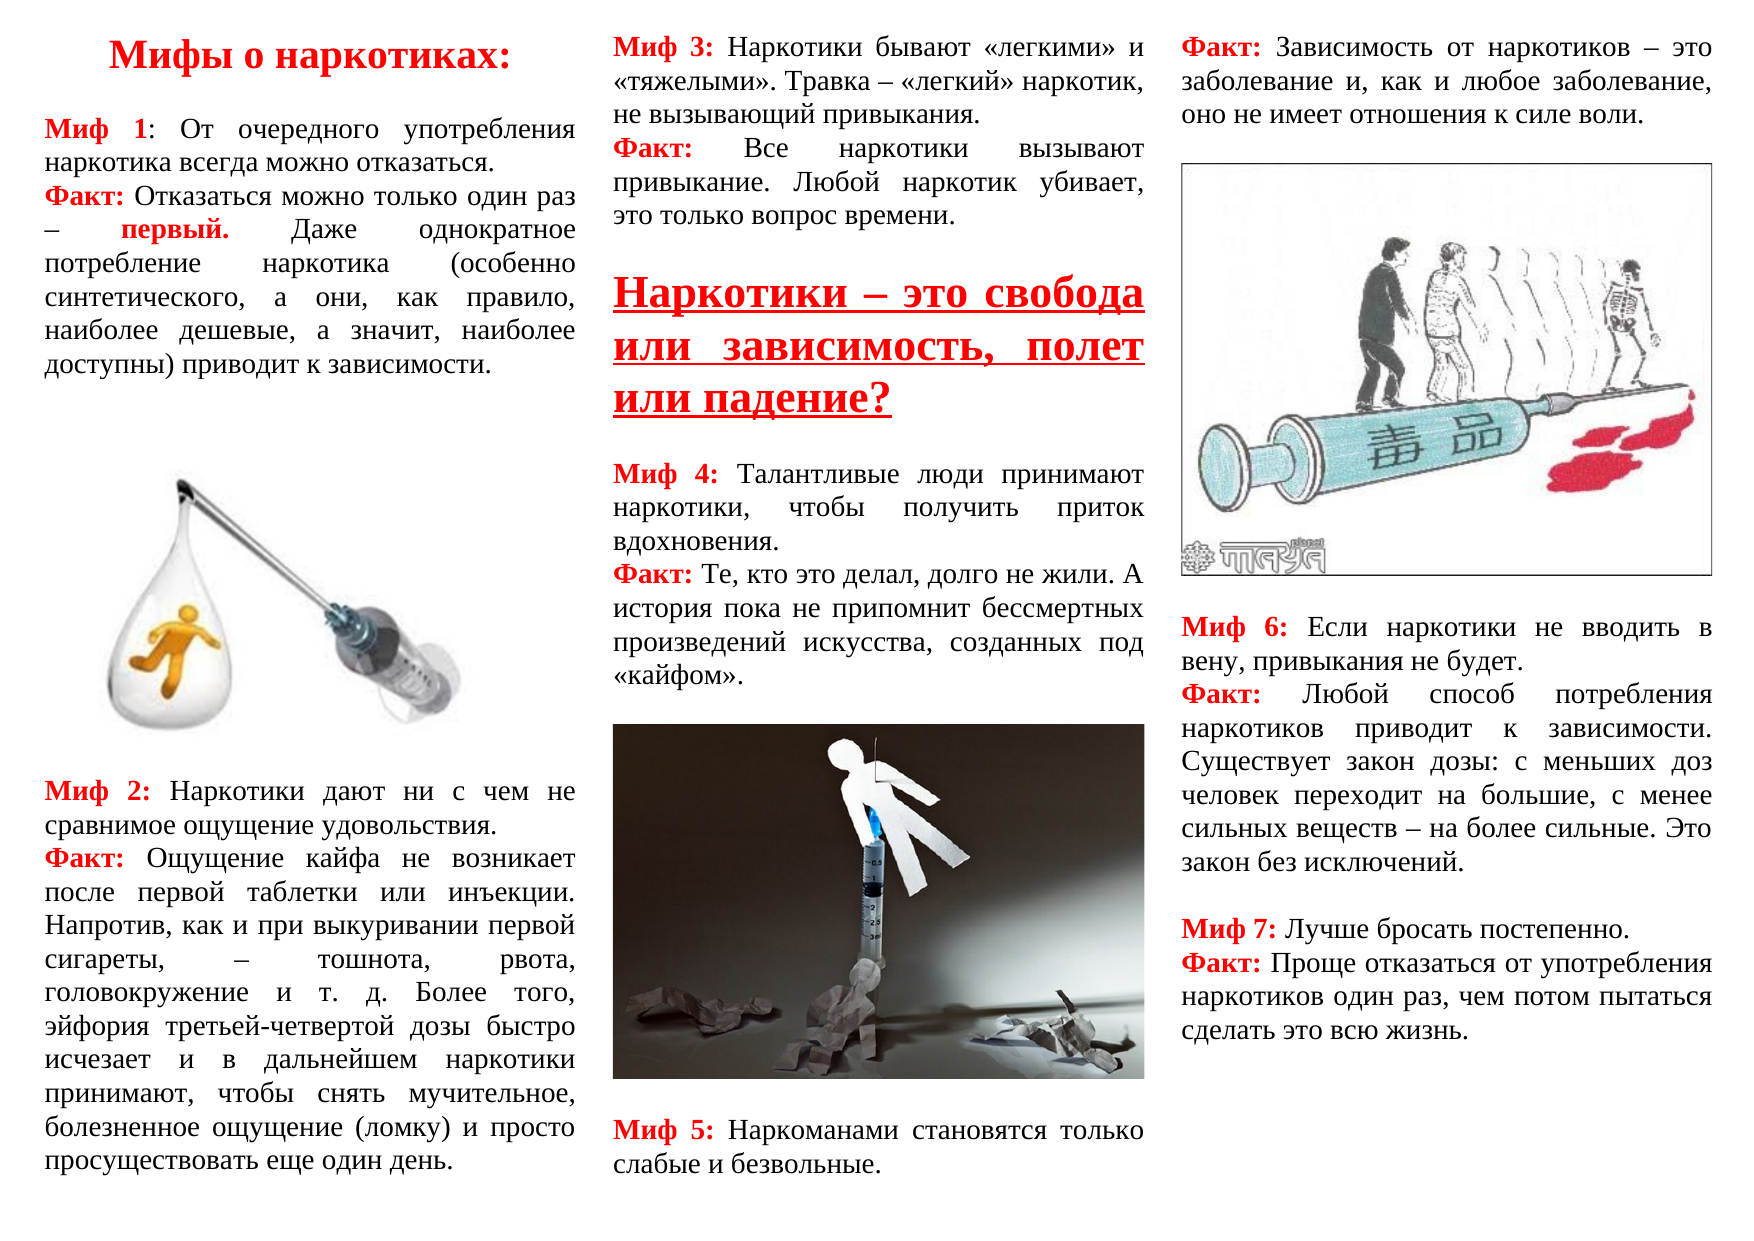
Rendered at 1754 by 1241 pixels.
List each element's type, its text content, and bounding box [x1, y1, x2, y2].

text Факт: Ощущение кайфа не возникает после первой таблетки или инъекции. Напротив, как и при выкуривании первой сигареты, – тошнота, рвота, головокружение и т. д. Более того, эйфория третьей-четвертой дозы быстро исчезает и в дальнейшем наркотики принимают, чтобы снять мучительное, болезненное ощущение (ломку) и просто просуществовать еще один день. [44, 840, 576, 1176]
text Миф 4: Талантливые люди принимают наркотики, чтобы получить приток вдохновения. [613, 456, 1144, 557]
text Миф 7: Лучше бросать постепенно. [1181, 911, 1713, 945]
picture [612, 724, 1145, 1079]
picture [44, 379, 575, 774]
text Миф 5: Наркоманами становятся только слабые и безвольные. [613, 1112, 1144, 1179]
text Миф 3: Наркотики бывают «легкими» и «тяжелыми». Травка – «легкий» наркотик, не вызывающий привыкания. [613, 29, 1144, 130]
text Наркотики – это свобода или зависимость, полет или падение? [613, 365, 1144, 422]
text Миф 1: От очередного употребления наркотика всегда можно отказаться. [44, 111, 576, 178]
text Мифы о наркотиках: [44, 29, 576, 77]
text Наркотики – это свобода или зависимость, полет или падение? [613, 264, 1144, 310]
picture [1181, 163, 1713, 576]
text Миф 6: Если наркотики не вводить в вену, привыкания не будет. [1181, 609, 1713, 676]
text Факт: Все наркотики вызывают привыкание. Любой наркотик убивает, это только вопрос времени. [613, 130, 1144, 231]
text Наркотики – это свобода или зависимость, полет или падение? [613, 313, 1144, 363]
text Факт: Те, кто это делал, долго не жили. А история пока не припомнит бессмертных произведений искусства, созданных под «кайфом». [613, 557, 1144, 691]
text Миф 2: Наркотики дают ни с чем не сравнимое ощущение удовольствия. [44, 773, 576, 840]
text Факт: Отказаться можно только один раз – первый. Даже однократное потребление наркотика (особенно синтетического, а они, как правило, наиболее дешевые, а значит, наиболее доступны) приводит к зависимости. [44, 178, 576, 379]
text Факт: Проще отказаться от употребления наркотиков один раз, чем потом пытаться сделать это всю жизнь. [1181, 945, 1713, 1045]
text Факт: Любой способ потребления наркотиков приводит к зависимости. Существует закон дозы: с меньших доз человек переходит на большие, с менее сильных веществ – на более сильные. Это закон без исключений. [1181, 676, 1713, 878]
text Факт: Зависимость от наркотиков – это заболевание и, как и любое заболевание, оно не имеет отношения к силе воли. [1181, 29, 1713, 130]
